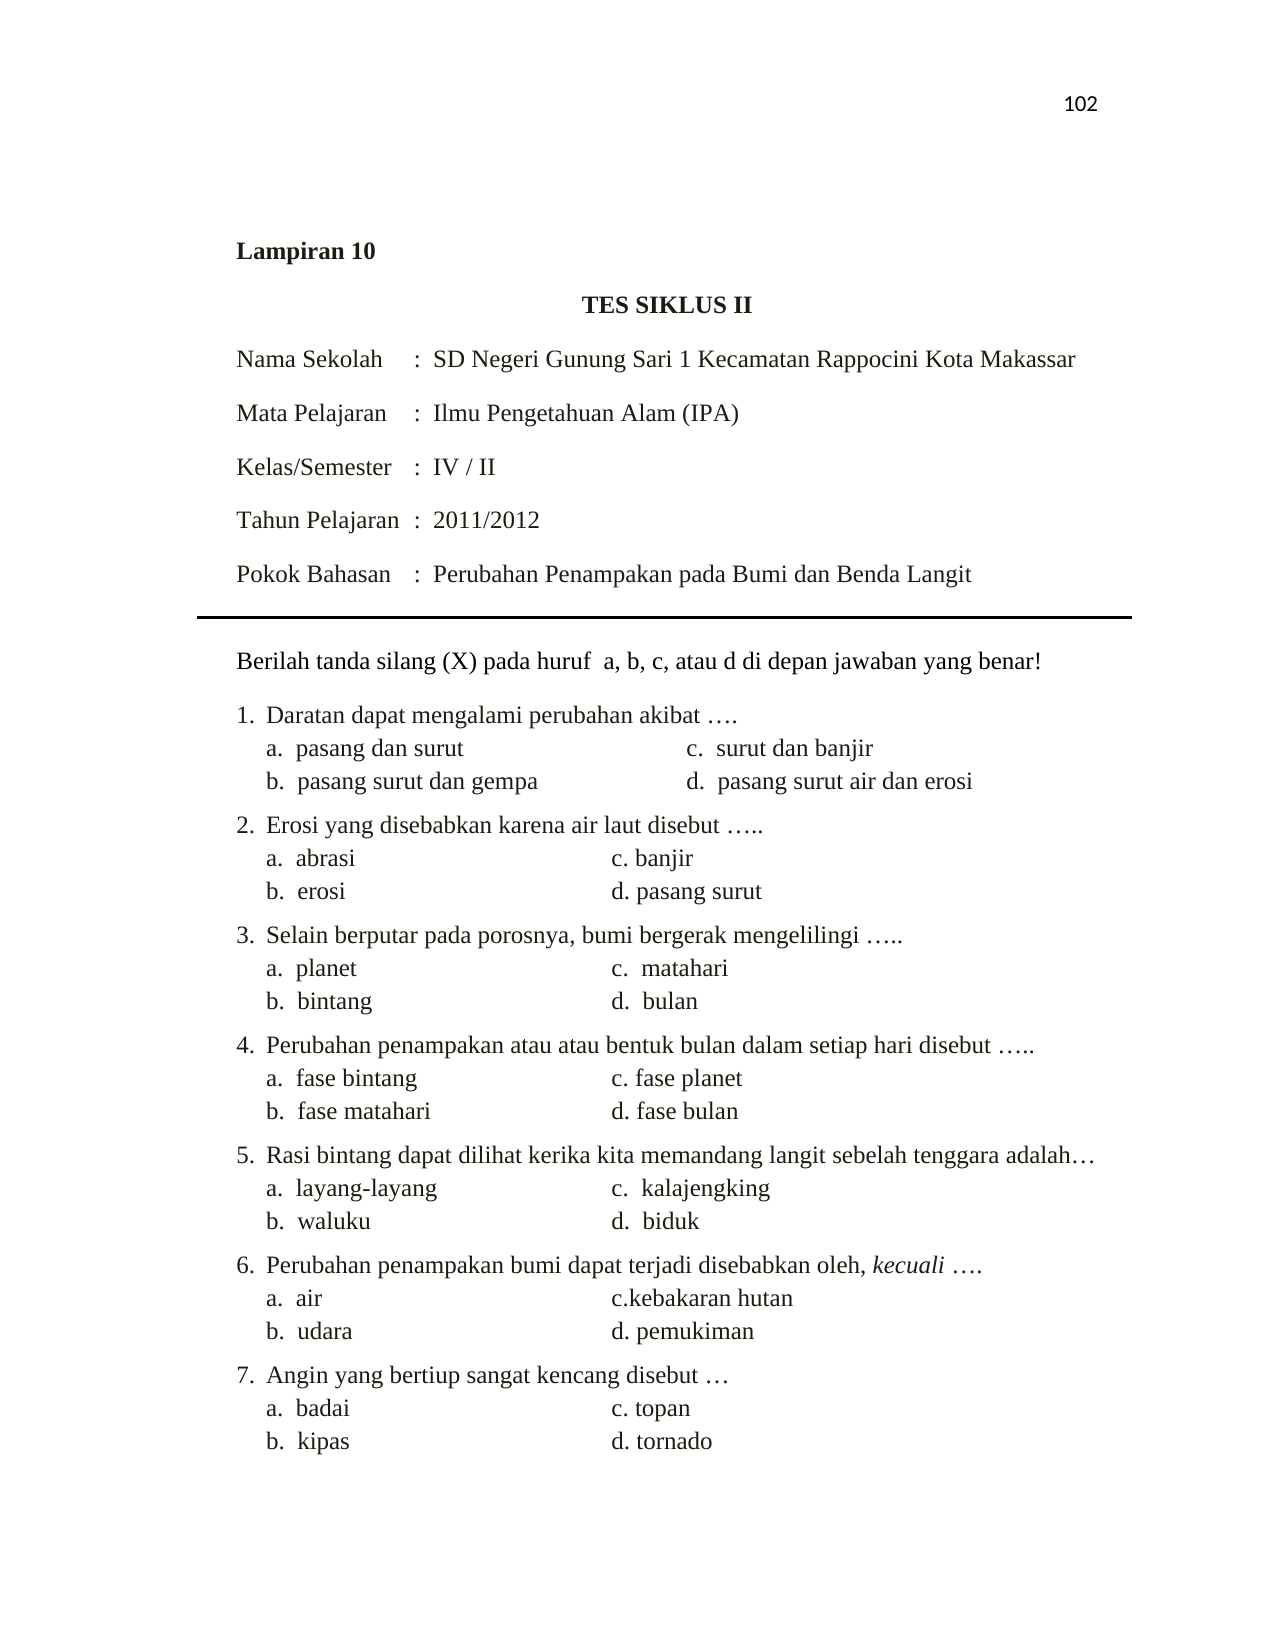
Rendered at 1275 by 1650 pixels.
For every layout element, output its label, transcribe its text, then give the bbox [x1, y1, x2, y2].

list a. layang-layang c. kalajengking [266, 1173, 1098, 1202]
text Pokok Bahasan : Perubahan Penampakan pada Bumi dan Benda Langit [236, 559, 1098, 588]
text Lampiran 10 [236, 236, 1098, 265]
list Daratan dapat mengalami perubahan akibat …. [236, 700, 1098, 729]
text Mata Pelajaran : Ilmu Pengetahuan Alam (IPA) [236, 398, 1098, 427]
list b. fase matahari d. fase bulan [266, 1096, 1098, 1125]
list a. planet c. matahari [266, 953, 1098, 982]
list a. pasang dan surut c. surut dan banjir [266, 733, 1098, 762]
text Tahun Pelajaran : 2011/2012 [236, 506, 1098, 534]
list b. pasang surut dan gempa d. pasang surut air dan erosi [266, 766, 1098, 795]
list a. badai c. topan [266, 1393, 1098, 1422]
text Nama Sekolah : SD Negeri Gunung Sari 1 Kecamatan Rappocini Kota Makassar [236, 344, 1098, 373]
list Selain berputar pada porosnya, bumi bergerak mengelilingi ….. [236, 920, 1098, 949]
list Rasi bintang dapat dilihat kerika kita memandang langit sebelah tenggara adalah… [236, 1140, 1098, 1169]
list a. fase bintang c. fase planet [266, 1063, 1098, 1092]
list b. kipas d. tornado [266, 1426, 1098, 1455]
list Erosi yang disebabkan karena air laut disebut ….. [236, 810, 1098, 839]
text TES SIKLUS II [236, 290, 1098, 319]
list b. udara d. pemukiman [266, 1316, 1098, 1345]
list Perubahan penampakan atau atau bentuk bulan dalam setiap hari disebut ….. [236, 1030, 1098, 1059]
list a. air c.kebakaran hutan [266, 1283, 1098, 1312]
list a. abrasi c. banjir [266, 843, 1098, 872]
text Berilah tanda silang (X) pada huruf a, b, c, atau d di depan jawaban yang benar! [236, 646, 1098, 675]
text Kelas/Semester : IV / II [236, 452, 1098, 480]
list Perubahan penampakan bumi dapat terjadi disebabkan oleh, kecuali …. [236, 1250, 1098, 1279]
list Angin yang bertiup sangat kencang disebut … [236, 1360, 1098, 1389]
list b. bintang d. bulan [266, 986, 1098, 1015]
list b. waluku d. biduk [266, 1206, 1098, 1235]
list b. erosi d. pasang surut [266, 876, 1098, 905]
